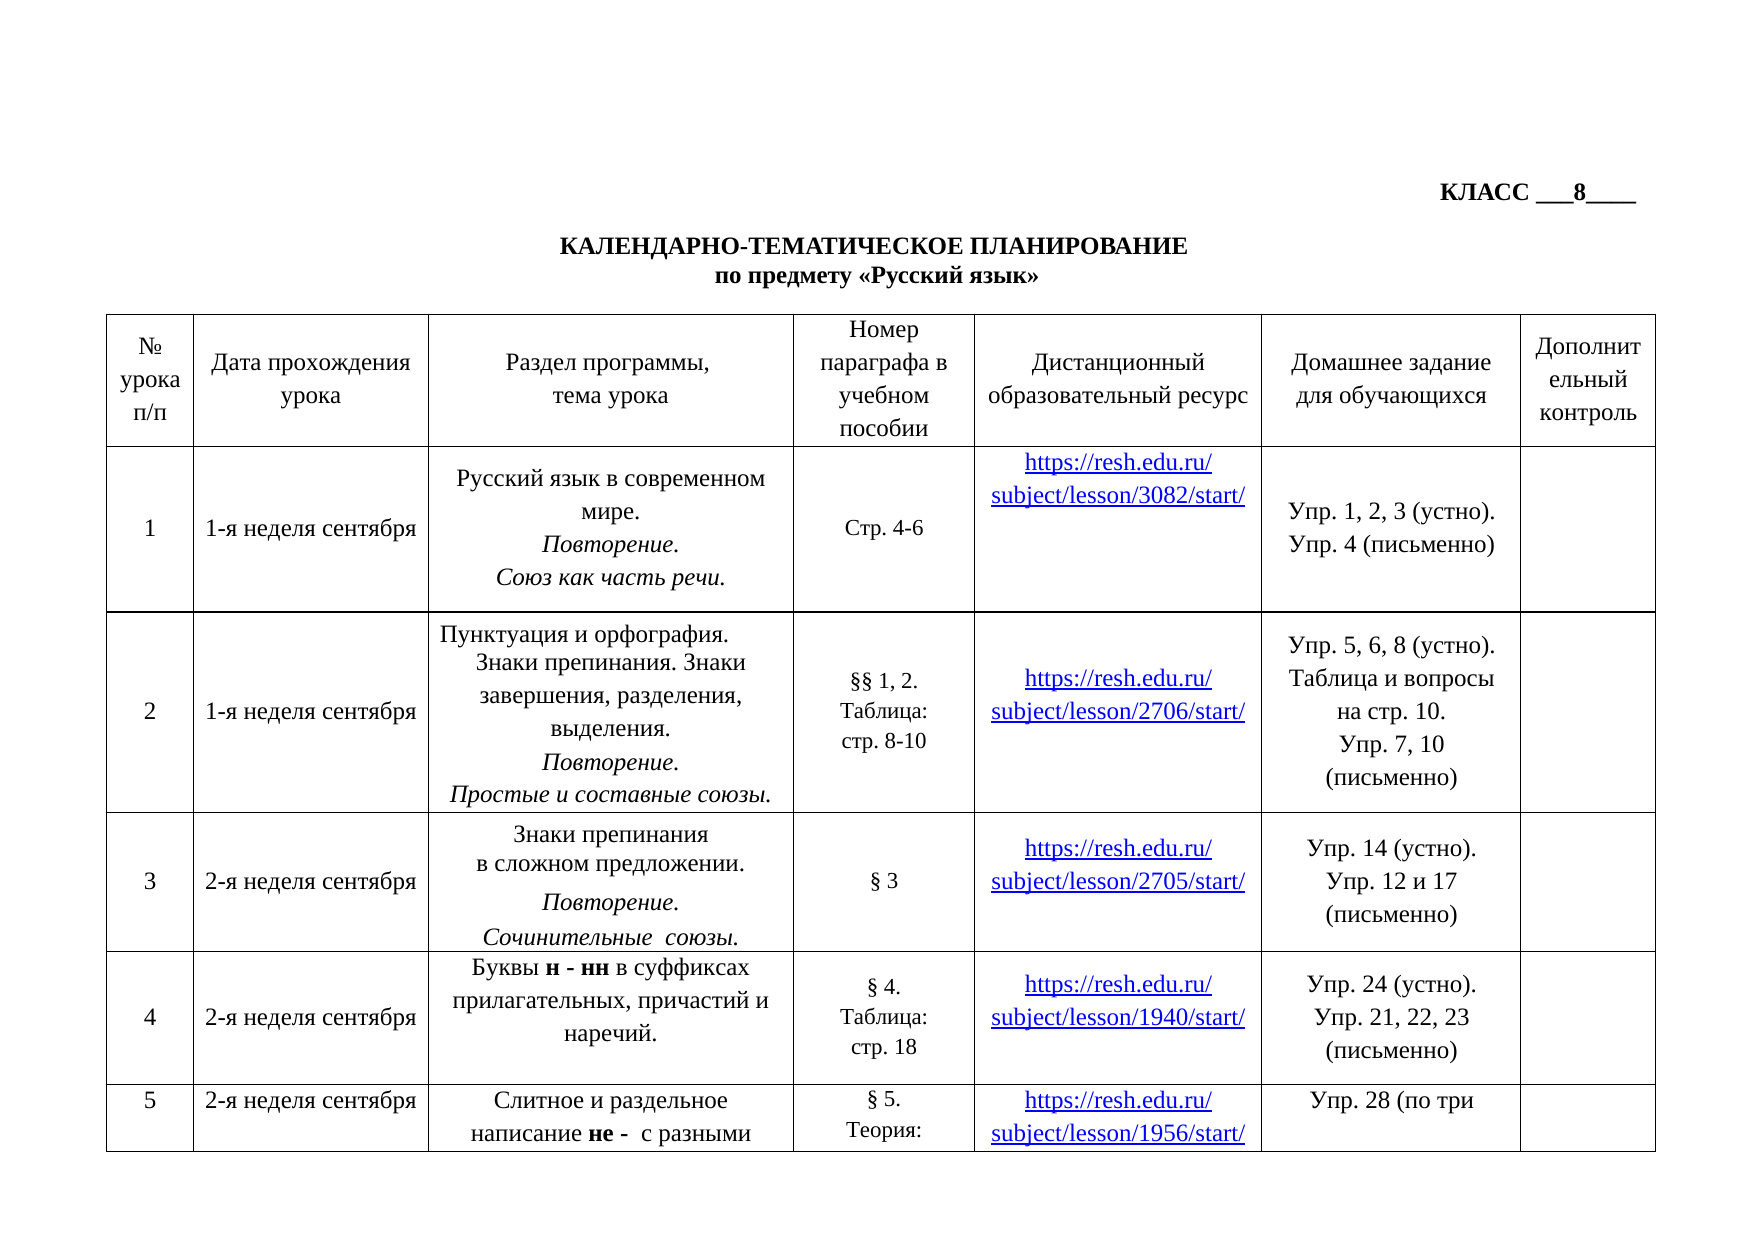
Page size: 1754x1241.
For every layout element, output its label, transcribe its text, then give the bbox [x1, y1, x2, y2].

table_cell https://resh.edu.ru/subject/lesson/1940/start/ [975, 952, 1261, 1084]
table_cell [1521, 952, 1655, 1084]
table_header Дополнительный контроль [1521, 315, 1655, 446]
table_cell Русский язык в современном мире. Повторение. Союз как часть речи. [429, 447, 793, 611]
table_cell 4 [107, 952, 193, 1084]
table_cell 1-я неделя сентября [194, 447, 428, 611]
table_cell Буквы н - нн в суффиксах прилагательных, причастий и наречий. [429, 952, 793, 1084]
table_header Раздел программы, тема урока [429, 315, 793, 446]
table_header Номер параграфа в учебном пособии [794, 315, 974, 446]
table_cell Упр. 24 (устно). Упр. 21, 22, 23 (письменно) [1262, 952, 1520, 1084]
table_header Дата прохождения урока [194, 315, 428, 446]
table_cell https://resh.edu.ru/subject/lesson/3082/start/ [975, 447, 1261, 611]
table_cell https://resh.edu.ru/subject/lesson/2705/start/ [975, 813, 1261, 951]
table_cell [1521, 613, 1655, 812]
table_cell §§ 1, 2. Таблица: стр. 8-10 [794, 613, 974, 812]
table_header Дистанционный образовательный ресурс [975, 315, 1261, 446]
table_cell [1521, 1085, 1655, 1151]
table_cell Пунктуация и орфография. Знаки препинания. Знаки завершения, разделения, выделения. Повторение. Простые и составные союзы. [429, 613, 793, 812]
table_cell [1262, 1085, 1520, 1151]
table_cell 1-я неделя сентября [194, 613, 428, 812]
table_cell Знаки препинания в сложном предложении. Повторение. Сочинительные союзы. [429, 813, 793, 951]
table_cell 3 [107, 813, 193, 951]
table_cell [1521, 447, 1655, 611]
table_cell Упр. 1, 2, 3 (устно). Упр. 4 (письменно) [1262, 447, 1520, 611]
table_cell § 3 [794, 813, 974, 951]
table_cell Упр. 5, 6, 8 (устно). Таблица и вопросы на стр. 10. Упр. 7, 10 (письменно) [1262, 613, 1520, 812]
table_cell 2-я неделя сентября [194, 1085, 428, 1151]
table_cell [794, 1085, 974, 1151]
table_cell 2 [107, 613, 193, 812]
table_cell § 4. Таблица: стр. 18 [794, 952, 974, 1084]
table_cell [1521, 813, 1655, 951]
table_cell Стр. 4-6 [794, 447, 974, 611]
table_cell 1 [107, 447, 193, 611]
table_header № урока п/п [107, 315, 193, 446]
subtitle КАЛЕНДАРНО-ТЕМАТИЧЕСКОЕ ПЛАНИРОВАНИЕ по предмету «Русский язык» [118, 231, 1636, 288]
table_cell https://resh.edu.ru/subject/lesson/2706/start/ [975, 613, 1261, 812]
table_cell Упр. 14 (устно). Упр. 12 и 17 (письменно) [1262, 813, 1520, 951]
table_header Домашнее задание для обучающихся [1262, 315, 1520, 446]
table_cell 5 [107, 1085, 193, 1151]
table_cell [975, 1085, 1261, 1151]
subtitle КЛАСС ___8____ [118, 177, 1636, 206]
table_cell 2-я неделя сентября [194, 813, 428, 951]
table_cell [429, 1085, 793, 1151]
table_cell 2-я неделя сентября [194, 952, 428, 1084]
